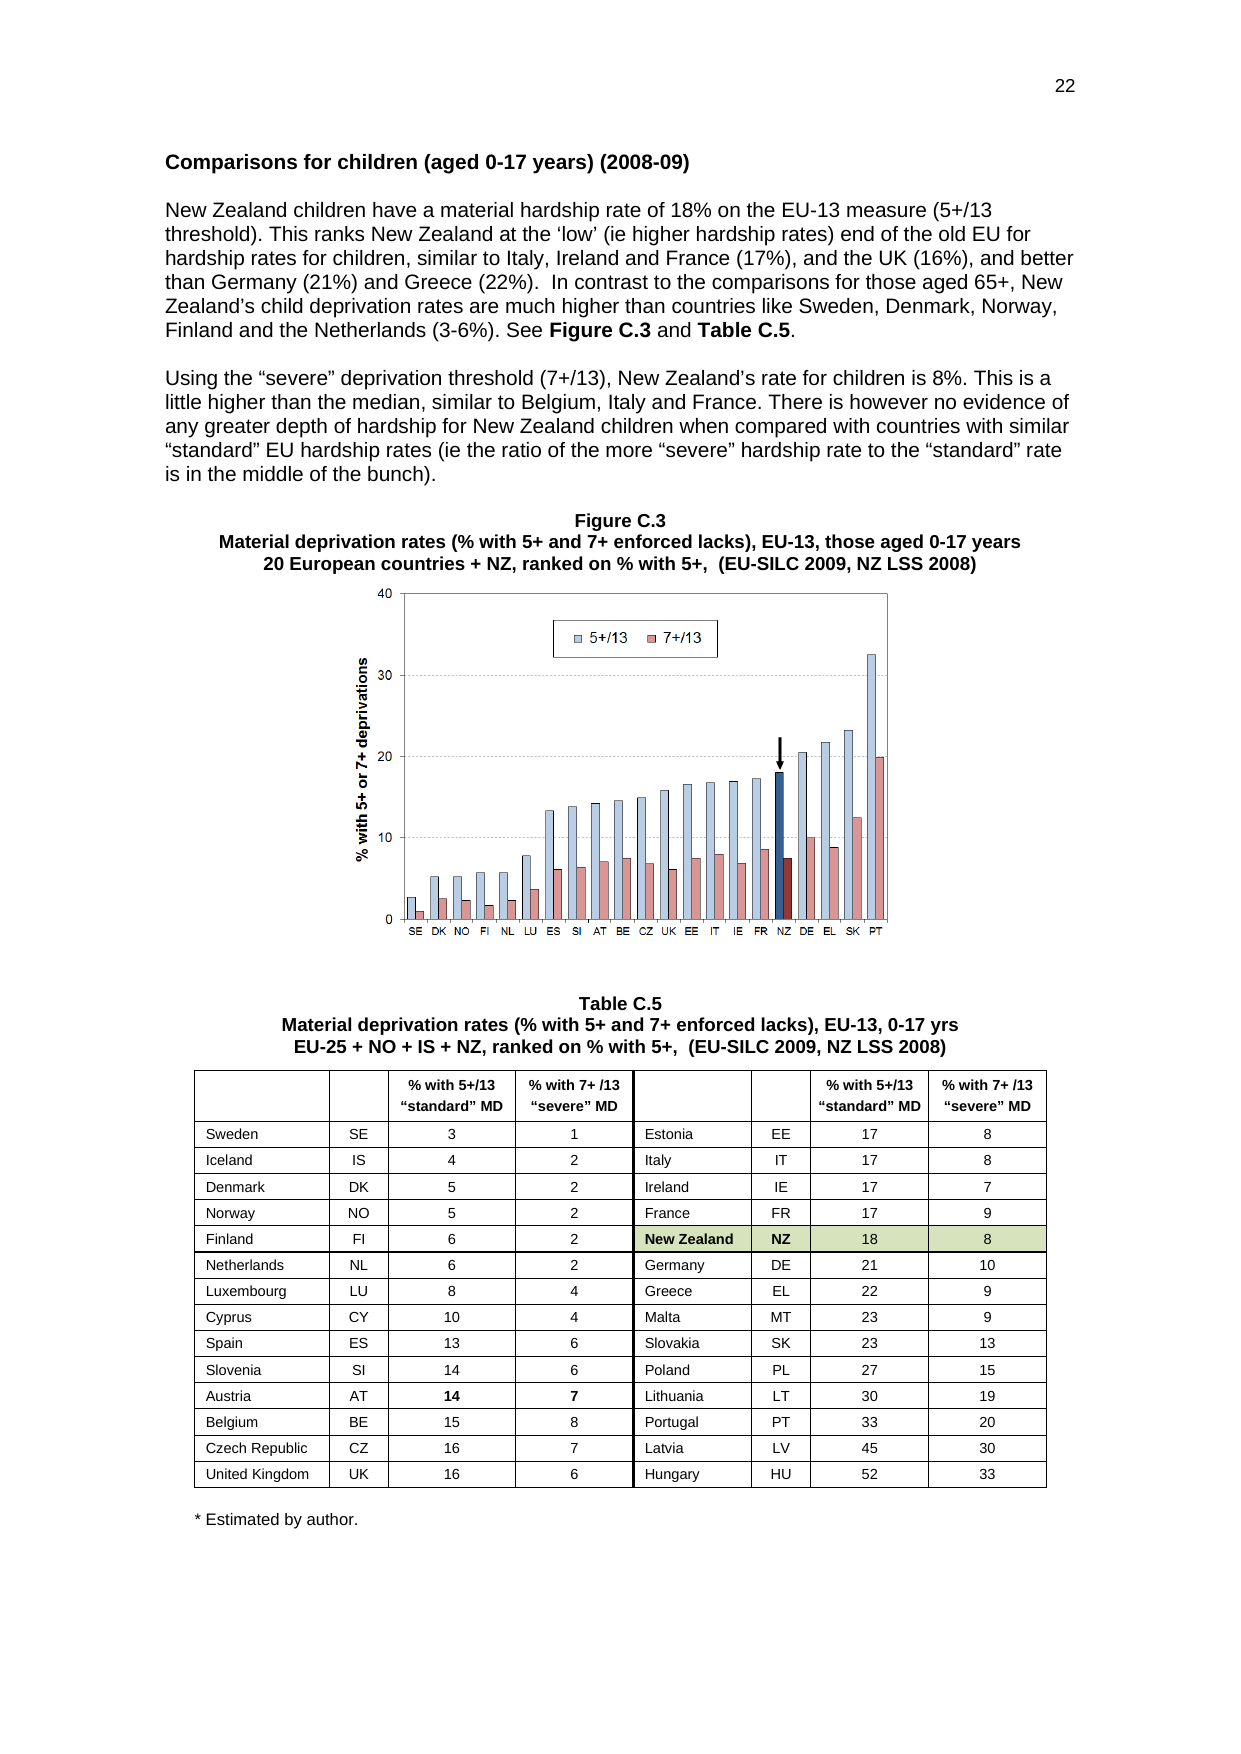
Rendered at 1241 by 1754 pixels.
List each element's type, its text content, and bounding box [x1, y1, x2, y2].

table_cell 9 [929, 1279, 1046, 1304]
text Using the “severe” deprivation threshold (7+/13), New Zealand’s rate for children is 8%. This is a little higher than the median, similar to Belgium, Italy and France. There is however no evidence of any greater depth of hardship for New Zealand children when compared with countries with similar “standard” EU hardship rates (ie the ratio of the more “severe” hardship rate to the “standard” rate is in the middle of the bunch). [165, 366, 1075, 485]
table_cell 7 [516, 1436, 632, 1461]
text Table C.5 [165, 992, 1075, 1014]
table_cell 20 [929, 1409, 1046, 1434]
table_cell 10 [929, 1253, 1046, 1278]
table_cell EE [752, 1122, 810, 1147]
table_cell 18 [811, 1226, 928, 1251]
table_cell 4 [516, 1279, 632, 1304]
table_cell 33 [929, 1462, 1046, 1487]
table_cell 9 [929, 1200, 1046, 1225]
table_cell 14 [389, 1383, 515, 1408]
table_cell 27 [811, 1357, 928, 1382]
table_cell EL [752, 1279, 810, 1304]
table_cell Denmark [195, 1174, 329, 1199]
table_cell 4 [516, 1305, 632, 1330]
table_cell 3 [389, 1122, 515, 1147]
table_cell 8 [516, 1409, 632, 1434]
table_cell 13 [929, 1331, 1046, 1356]
table_cell Lithuania [635, 1383, 751, 1408]
table_cell DK [330, 1174, 388, 1199]
table_cell Hungary [635, 1462, 751, 1487]
table_cell 30 [929, 1436, 1046, 1461]
table_cell NO [330, 1200, 388, 1225]
table_cell Poland [635, 1357, 751, 1382]
table_cell CZ [330, 1436, 388, 1461]
table_cell Spain [195, 1331, 329, 1356]
table_cell MT [752, 1305, 810, 1330]
table_cell 15 [389, 1409, 515, 1434]
table_cell Sweden [195, 1122, 329, 1147]
table_header % with 5+/13 “standard” MD [389, 1071, 515, 1121]
table_cell 5 [389, 1174, 515, 1199]
table_header % with 7+ /13 “severe” MD [929, 1071, 1046, 1121]
table_cell IS [330, 1148, 388, 1173]
table_cell IE [752, 1174, 810, 1199]
table_cell UK [330, 1462, 388, 1487]
table_cell 5 [389, 1200, 515, 1225]
table_cell Slovenia [195, 1357, 329, 1382]
table_cell SI [330, 1357, 388, 1382]
table_cell 15 [929, 1357, 1046, 1382]
table_cell 8 [929, 1122, 1046, 1147]
table_cell Belgium [195, 1409, 329, 1434]
table_cell 7 [516, 1383, 632, 1408]
table_header [752, 1071, 810, 1121]
table_header [195, 1071, 329, 1121]
table_cell Norway [195, 1200, 329, 1225]
table_cell Germany [635, 1253, 751, 1278]
table_header % with 5+/13 “standard” MD [811, 1071, 928, 1121]
table_cell 6 [516, 1462, 632, 1487]
table_cell 17 [811, 1122, 928, 1147]
table_cell 13 [389, 1331, 515, 1356]
table_cell Latvia [635, 1436, 751, 1461]
picture [346, 586, 895, 945]
table_cell 23 [811, 1305, 928, 1330]
table_cell SE [330, 1122, 388, 1147]
table_cell PL [752, 1357, 810, 1382]
table_cell 16 [389, 1462, 515, 1487]
table_cell 17 [811, 1174, 928, 1199]
table_header [635, 1071, 751, 1121]
text children have a material hardship rate of 18% on the EU-13 measure (5+/13 threshold). This ranks at the ‘low’ (ie higher hardship rates) end of the old EU for hardship rates for children, similar to Italy, Ireland and France (17%), and the UK (16%), and better than Germany (21%) and (22%). In contrast to the comparisons for those aged 65+, New Zealand’s child deprivation rates are much higher than countries like Sweden, Denmark, Norway, Finland and the Netherlands (3-6%). See Figure C.3 and Table C.5. [165, 198, 1075, 342]
table_cell Austria [195, 1383, 329, 1408]
table_cell 1 [516, 1122, 632, 1147]
table_cell ES [330, 1331, 388, 1356]
table_cell FR [752, 1200, 810, 1225]
table_cell LT [752, 1383, 810, 1408]
table_cell 21 [811, 1253, 928, 1278]
table_cell 45 [811, 1436, 928, 1461]
table_cell 14 [389, 1357, 515, 1382]
text Material deprivation rates (% with 5+ and 7+ enforced lacks), EU-13, 0-17 yrs [165, 1014, 1075, 1035]
table_cell Greece [635, 1279, 751, 1304]
table_cell LU [330, 1279, 388, 1304]
table_cell 6 [516, 1331, 632, 1356]
table_cell 16 [389, 1436, 515, 1461]
table_cell 2 [516, 1226, 632, 1251]
table_cell 4 [389, 1148, 515, 1173]
table_cell Portugal [635, 1409, 751, 1434]
table_cell DE [752, 1253, 810, 1278]
table_cell 19 [929, 1383, 1046, 1408]
table_cell Finland [195, 1226, 329, 1251]
table_cell 17 [811, 1148, 928, 1173]
table_cell Malta [635, 1305, 751, 1330]
text Comparisons for children (aged 0-17 years) (2008-09) [165, 150, 1075, 174]
table_cell 2 [516, 1174, 632, 1199]
table_cell CY [330, 1305, 388, 1330]
table_cell 23 [811, 1331, 928, 1356]
text Figure C.3 [165, 509, 1075, 531]
table_cell AT [330, 1383, 388, 1408]
table_cell 6 [389, 1226, 515, 1251]
table_cell 8 [389, 1279, 515, 1304]
table_cell SK [752, 1331, 810, 1356]
table_cell France [635, 1200, 751, 1225]
table_cell PT [752, 1409, 810, 1434]
table_cell 17 [811, 1200, 928, 1225]
table_cell 2 [516, 1148, 632, 1173]
table_cell 52 [811, 1462, 928, 1487]
table_cell FI [330, 1226, 388, 1251]
table_header [330, 1071, 388, 1121]
table_cell 9 [929, 1305, 1046, 1330]
table_cell Iceland [195, 1148, 329, 1173]
table_cell 6 [516, 1357, 632, 1382]
table_cell 2 [516, 1200, 632, 1225]
table_cell LV [752, 1436, 810, 1461]
table_cell 30 [811, 1383, 928, 1408]
text 20 European countries + NZ, ranked on % with 5+, (EU-SILC 2009, NZ LSS 2008) [165, 552, 1075, 574]
text EU-25 + NO + IS + NZ, ranked on % with 5+, (EU-SILC 2009, NZ LSS 2008) [165, 1035, 1075, 1057]
table_cell 6 [389, 1253, 515, 1278]
text * Estimated by author. [194, 1509, 1075, 1528]
table_cell 8 [929, 1148, 1046, 1173]
table_cell 7 [929, 1174, 1046, 1199]
table_cell NZ [752, 1226, 810, 1251]
table_header % with 7+ /13 “severe” MD [516, 1071, 632, 1121]
table_cell Netherlands [195, 1253, 329, 1278]
table_cell Italy [635, 1148, 751, 1173]
table_cell Estonia [635, 1122, 751, 1147]
table_cell 33 [811, 1409, 928, 1434]
table_cell New Zealand [635, 1226, 751, 1251]
table_cell United Kingdom [195, 1462, 329, 1487]
table_cell HU [752, 1462, 810, 1487]
table_cell 10 [389, 1305, 515, 1330]
table_cell NL [330, 1253, 388, 1278]
table_cell BE [330, 1409, 388, 1434]
table_cell Cyprus [195, 1305, 329, 1330]
text Material deprivation rates (% with 5+ and 7+ enforced lacks), EU-13, those aged 0-17 years [165, 531, 1075, 552]
table_cell Czech Republic [195, 1436, 329, 1461]
table_cell 22 [811, 1279, 928, 1304]
table_cell Slovakia [635, 1331, 751, 1356]
table_cell 8 [929, 1226, 1046, 1251]
table_cell 2 [516, 1253, 632, 1278]
table_cell Ireland [635, 1174, 751, 1199]
table_cell Luxembourg [195, 1279, 329, 1304]
table_cell IT [752, 1148, 810, 1173]
